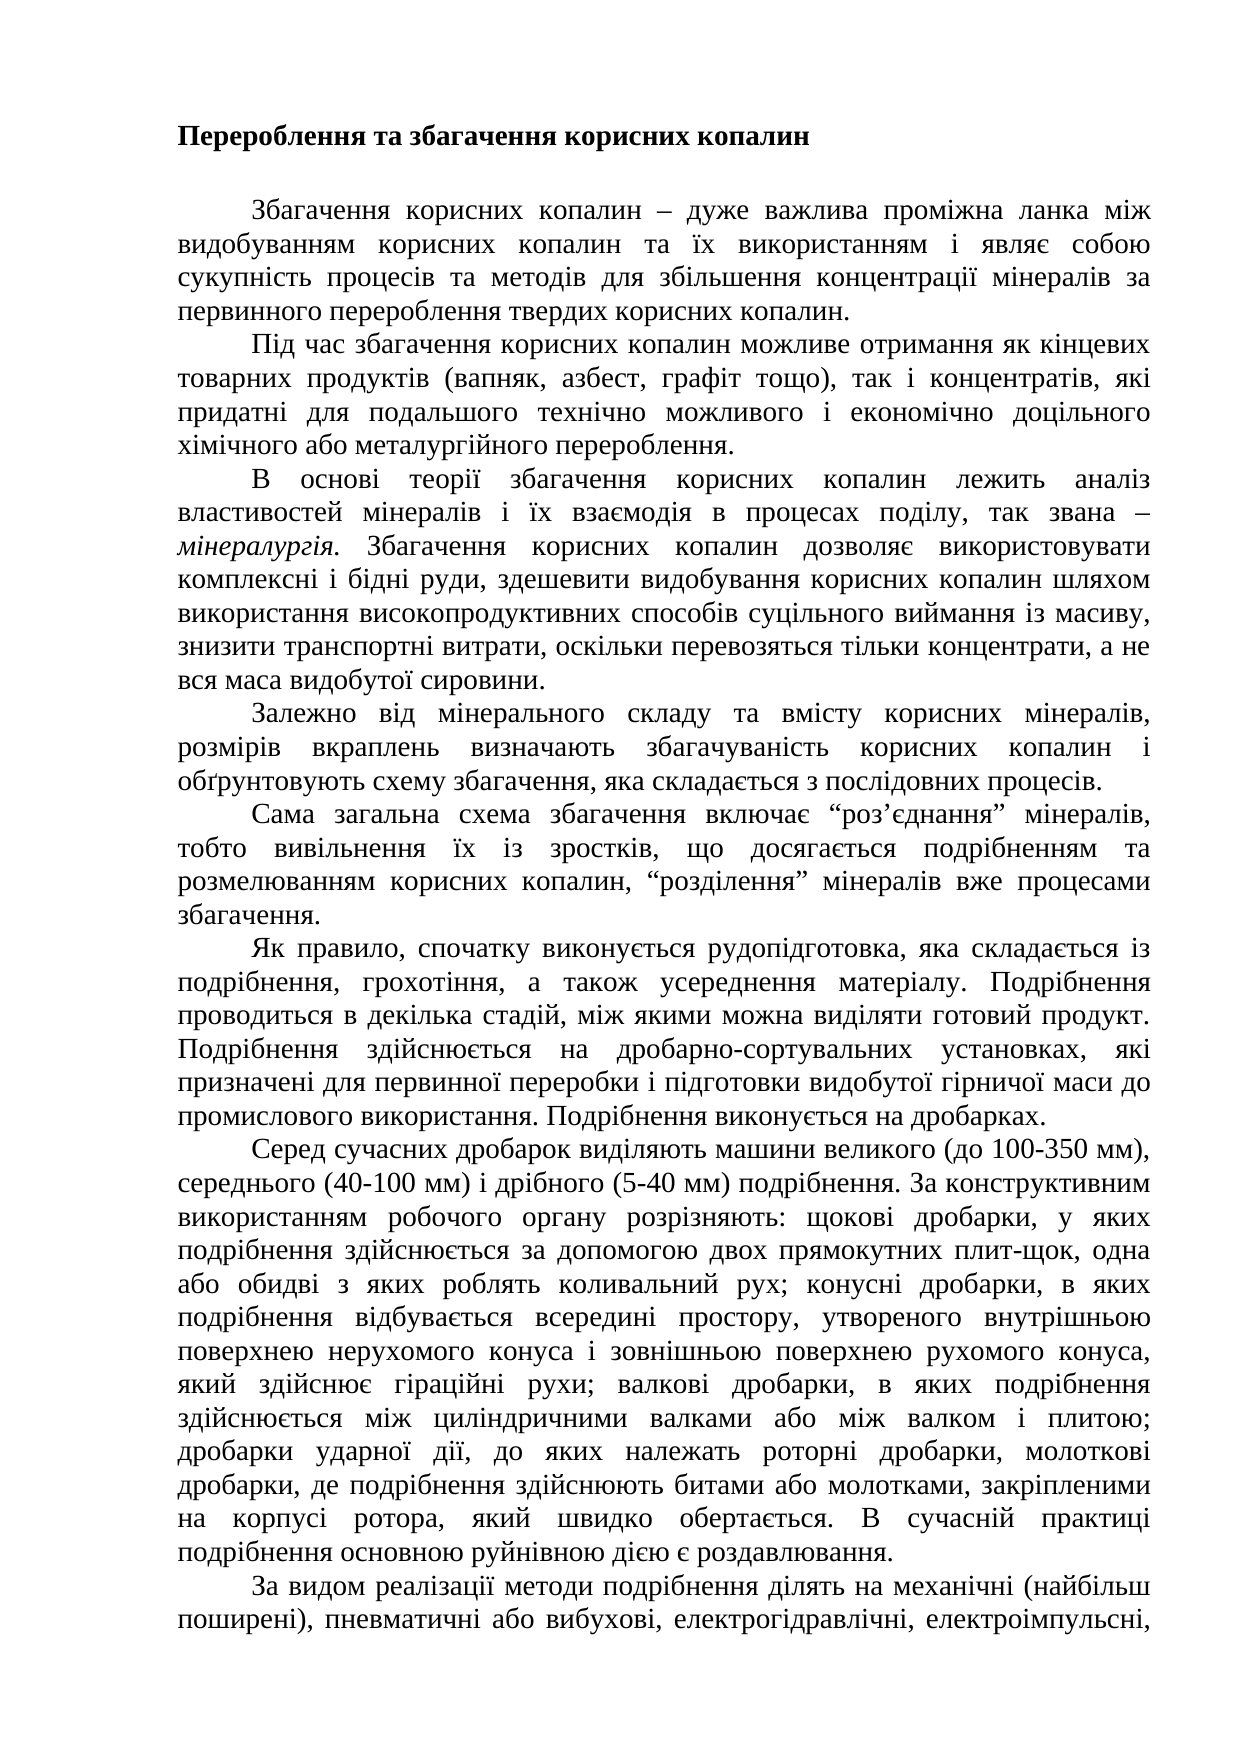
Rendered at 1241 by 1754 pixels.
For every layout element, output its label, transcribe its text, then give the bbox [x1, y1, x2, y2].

text Як правило, спочатку виконується рудопідготовка, яка складається із подрібнення, грохотіння, а також усереднення матеріалу. Подрібнення проводиться в декілька стадій, між якими можна виділяти готовий продукт. Подрібнення здійснюється на дробарно-сортувальних установках, які призначені для первинної переробки і підготовки видобутої гірничої маси до промислового використання. Подрібнення виконується на дробарках. [177, 930, 1152, 1132]
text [177, 1568, 1152, 1635]
text Під час збагачення корисних копалин можливе отримання як кінцевих товарних продуктів (вапняк, азбест, графіт тощо), так і концентратів, які придатні для подальшого технічно можливого і економічно доцільного хімічного або металургійного перероблення. [177, 327, 1152, 461]
text Сама загальна схема збагачення включає “роз’єднання” мінералів, тобто вивільнення їх із зростків, що досягається подрібненням та розмелюванням корисних копалин, “розділення” мінералів вже процесами збагачення. [177, 796, 1152, 930]
text В основі теорії збагачення корисних копалин лежить аналіз властивостей мінералів і їх взаємодія в процесах поділу, так звана – мінералургія. Збагачення корисних копалин дозволяє використовувати комплексні і бідні руди, здешевити видобування корисних копалин шляхом використання високопродуктивних способів суцільного виймання із масиву, знизити транспортні витрати, оскільки перевозяться тільки концентрати, а не вся маса видобутої сировини. [177, 461, 1152, 696]
text Серед сучасних дробарок виділяють машини великого (до 100-350 мм), середнього (40-100 мм) і дрібного (5-40 мм) подрібнення. За конструктивним використанням робочого органу розрізняють: щокові дробарки, у яких подрібнення здійснюється за допомогою двох прямокутних плит-щок, одна або обидві з яких роблять коливальний рух; конусні дробарки, в яких подрібнення відбувається всередині простору, утвореного внутрішньою поверхнею нерухомого конуса і зовнішньою поверхнею рухомого конуса, який здійснює гіраційні рухи; валкові дробарки, в яких подрібнення здійснюється між циліндричними валками або між валком і плитою; дробарки ударної дії, до яких належать роторні дробарки, молоткові дробарки, де подрібнення здійснюють битами або молотками, закріпленими на корпусі ротора, який швидко обертається. В сучасній практиці подрібнення основною руйнівною дією є роздавлювання. [177, 1132, 1152, 1568]
text Перероблення та збагачення корисних копалин [177, 118, 1152, 152]
text Збагачення корисних копалин – дуже важлива проміжна ланка між видобуванням корисних копалин та їх використанням і являє собою сукупність процесів та методів для збільшення концентрації мінералів за первинного перероблення твердих корисних копалин. [177, 192, 1152, 327]
text Залежно від мінерального складу та вмісту корисних мінералів, розмірів вкраплень визначають збагачуваність корисних копалин і обґрунтовують схему збагачення, яка складається з послідовних процесів. [177, 696, 1152, 796]
